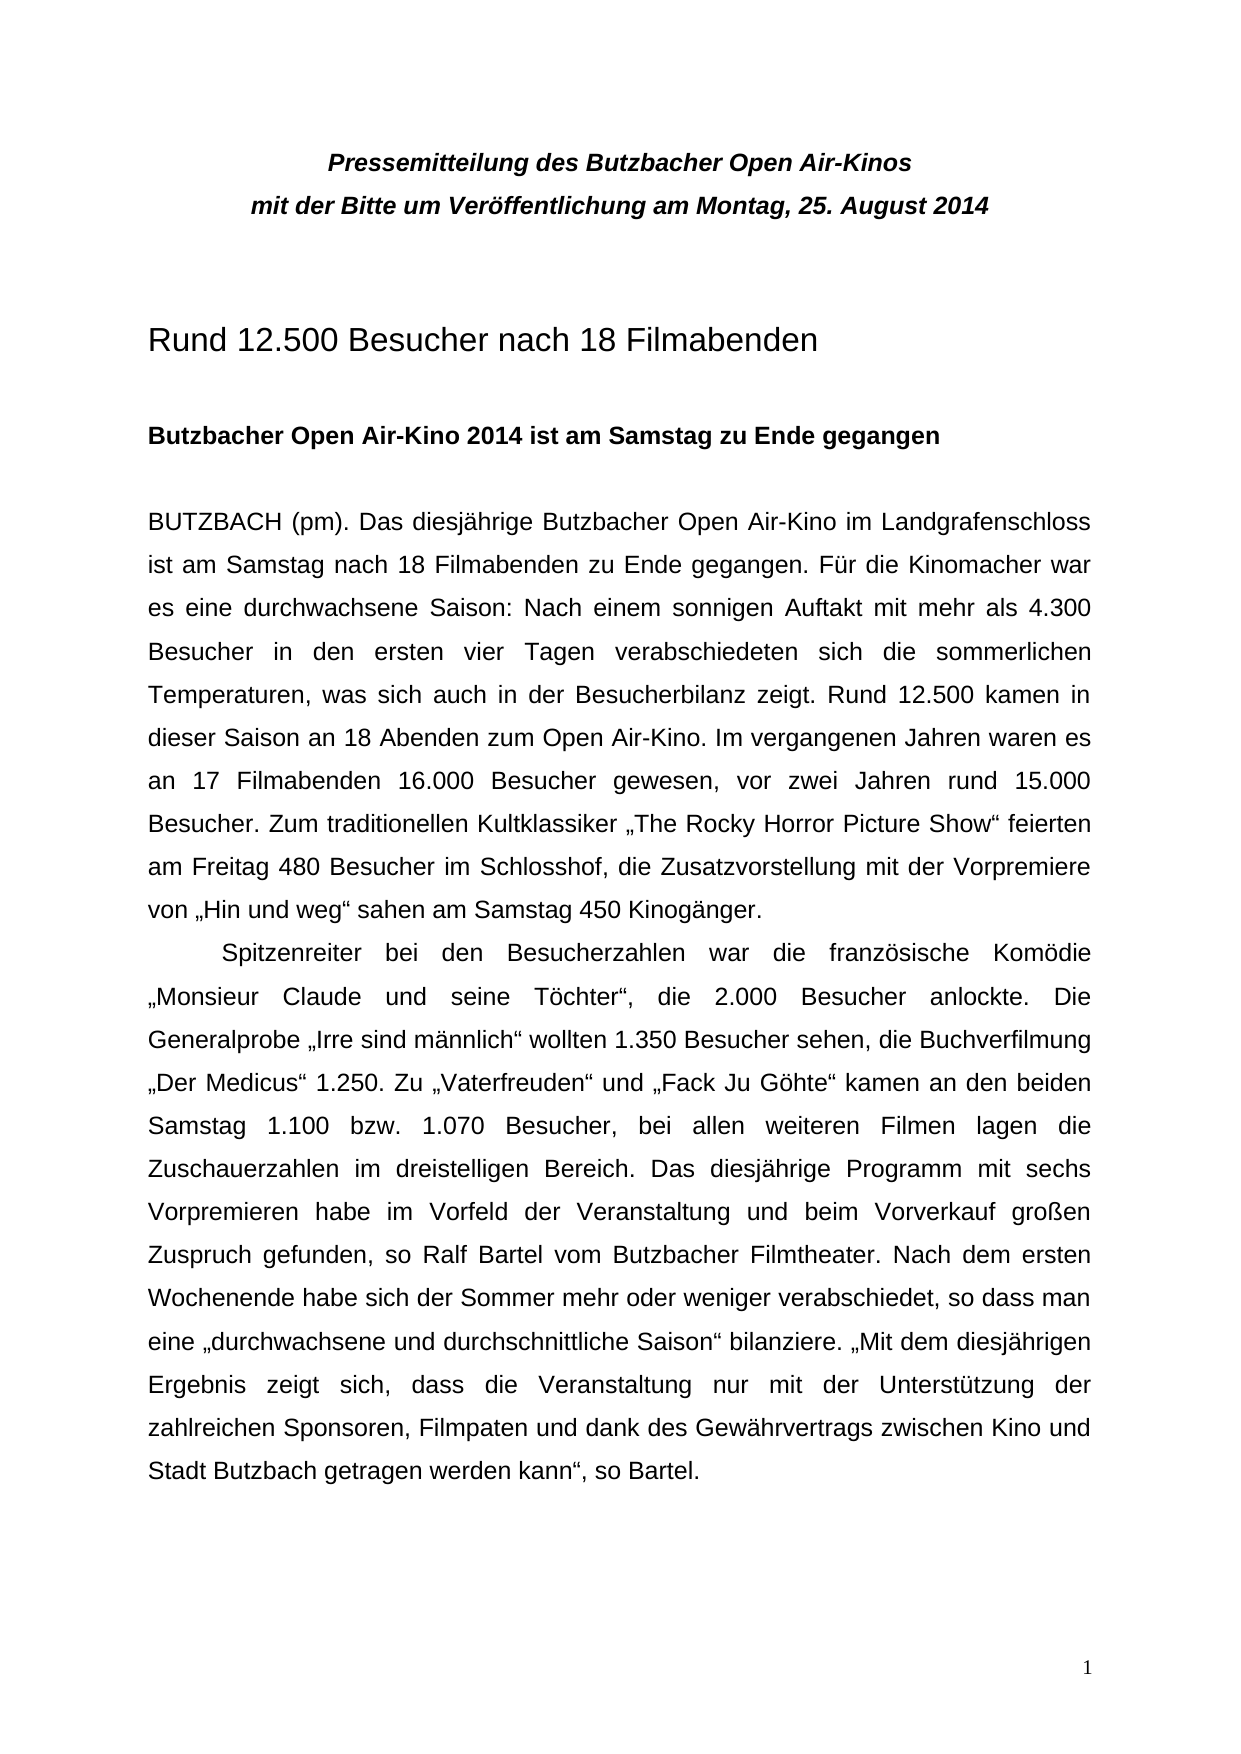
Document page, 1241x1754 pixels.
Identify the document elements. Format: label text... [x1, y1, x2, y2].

text Rund 12.500 Besucher nach 18 Filmabenden [148, 320, 1093, 358]
text Spitzenreiter bei den Besucherzahlen war die französische Komödie „Monsieur Claude und seine Töchter“, die 2.000 Besucher anlockte. Die Generalprobe „Irre sind männlich“ wollten 1.350 Besucher sehen, die Buchverfilmung „Der Medicus“ 1.250. Zu „Vaterfreuden“ und „Fack Ju Göhte“ kamen an den beiden Samstag 1.100 bzw. 1.070 Besucher, bei allen weiteren Filmen lagen die Zuschauerzahlen im dreistelligen Bereich. Das diesjährige Programm mit sechs Vorpremieren habe im Vorfeld der Veranstaltung und beim Vorverkauf großen Zuspruch gefunden, so Ralf Bartel vom Butzbacher Filmtheater. Nach dem ersten Wochenende habe sich der Sommer mehr oder weniger verabschiedet, so dass man eine „durchwachsene und durchschnittliche Saison“ bilanziere. „Mit dem diesjährigen Ergebnis zeigt sich, dass die Veranstaltung nur mit der Unterstützung der zahlreichen Sponsoren, Filmpaten und dank des Gewährvertrags zwischen Kino und Stadt Butzbach getragen werden kann“, so Bartel. [148, 938, 1093, 1484]
text Butzbacher Open Air-Kino 2014 ist am Samstag zu Ende gegangen [148, 421, 1093, 449]
text BUTZBACH (pm). Das diesjährige Butzbacher Open Air-Kino im Landgrafenschloss ist am Samstag nach 18 Filmabenden zu Ende gegangen. Für die Kinomacher war es eine durchwachsene Saison: Nach einem sonnigen Auftakt mit mehr als 4.300 Besucher in den ersten vier Tagen verabschiedeten sich die sommerlichen Temperaturen, was sich auch in der Besucherbilanz zeigt. Rund 12.500 kamen in dieser Saison an 18 Abenden zum Open Air-Kino. Im vergangenen Jahren waren es an 17 Filmabenden 16.000 Besucher gewesen, vor zwei Jahren rund 15.000 Besucher. Zum traditionellen Kultklassiker „The Rocky Horror Picture Show“ feierten am Freitag 480 Besucher im Schlosshof, die Zusatzvorstellung mit der Vorpremiere von „Hin und weg“ sahen am Samstag 450 Kinogänger. [148, 507, 1093, 924]
text mit der Bitte um Veröffentlichung am Montag, 25. August 2014 [148, 191, 1093, 219]
subtitle Pressemitteilung des Butzbacher Open Air-Kinos [148, 148, 1093, 176]
